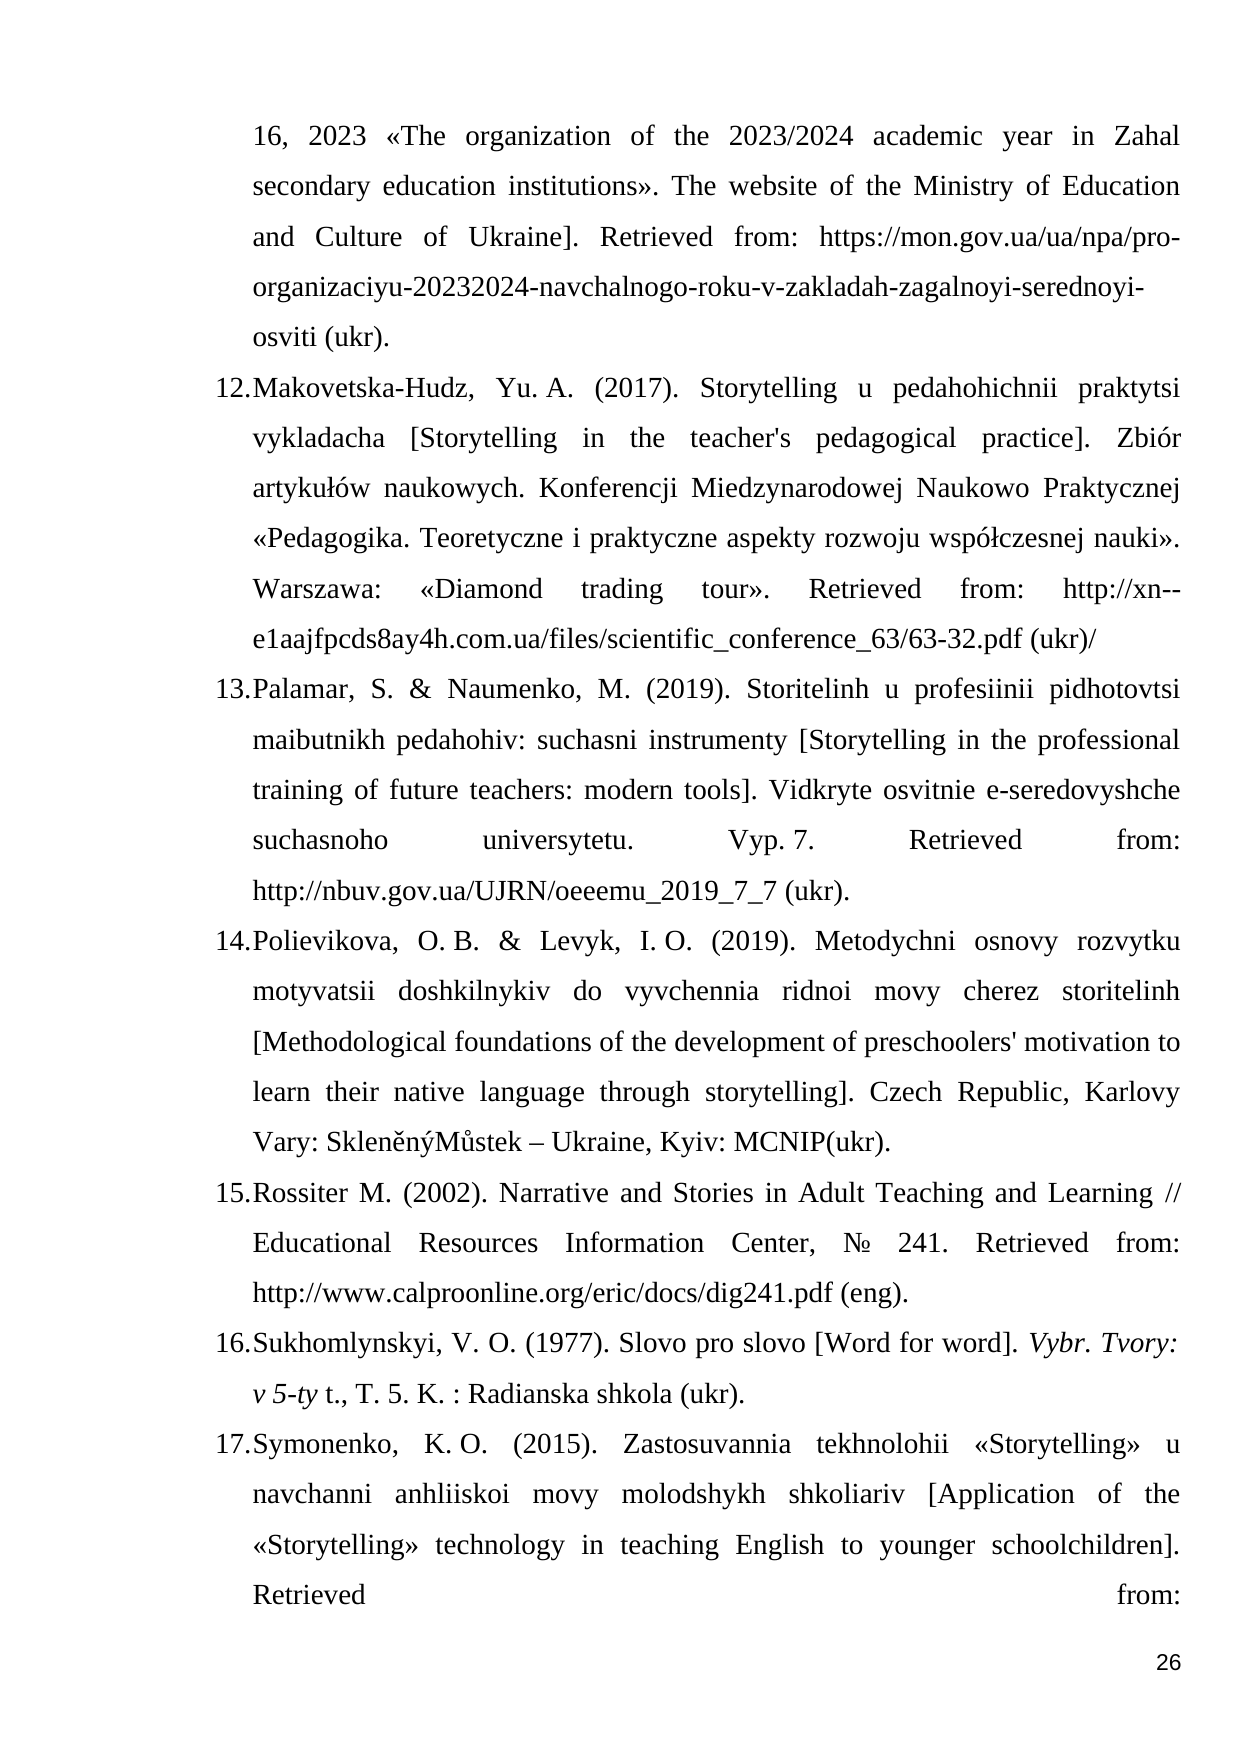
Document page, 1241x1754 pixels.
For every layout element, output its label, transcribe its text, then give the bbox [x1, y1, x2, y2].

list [215, 118, 1181, 353]
list Rossiter M. (2002). Narrative and Stories in Adult Teaching and Learning // Educational Resources Information Center, № 241. Retrieved from: http://www.calproonline.org/eric/docs/dig241.pdf (eng). [215, 1175, 1181, 1309]
list Makovetska-Hudz, Yu. A. (2017). Storytelling u pedahohichnii praktytsi vykladacha [Storytelling in the teacher's pedagogical practice]. Zbiór artykułów naukowych. Konferencji Miedzynarodowej Naukowo Praktycznej «Pedagogika. Teoretyczne i praktyczne aspekty rozwoju współczesnej nauki». Warszawa: «Diamond trading tour». Retrieved from: http://xn--e1aajfpcds8ay4h.com.ua/files/scientific_conference_63/63-32.pdf (ukr)/ [215, 370, 1181, 655]
list Polievikova, O. B. & Levyk, I. O. (2019). Metodychni osnovy rozvytku motyvatsii doshkilnykiv do vyvchennia ridnoi movy cherez storitelinh [Methodological foundations of the development of preschoolers' motivation to learn their native language through storytelling]. Czech Republic, Karlovy Vary: SkleněnýMůstek – Ukraine, Kyiv: MCNIP(ukr). [215, 923, 1181, 1158]
list Palamar, S. & Naumenko, M. (2019). Storitelinh u profesiinii pidhotovtsi maibutnikh pedahohiv: suchasni instrumenty [Storytelling in the professional training of future teachers: modern tools]. Vidkryte osvitnie e-seredovyshche suchasnoho universytetu. Vyp. 7. Retrieved from: http://nbuv.gov.ua/UJRN/oeeemu_2019_7_7 (ukr). [215, 672, 1181, 906]
list Sukhomlynskyi, V. O. (1977). Slovo pro slovo [Word for word]. Vybr. Tvory: v 5-ty t., T. 5. K. : Radianska shkola (ukr). [215, 1326, 1181, 1409]
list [215, 1426, 1181, 1611]
